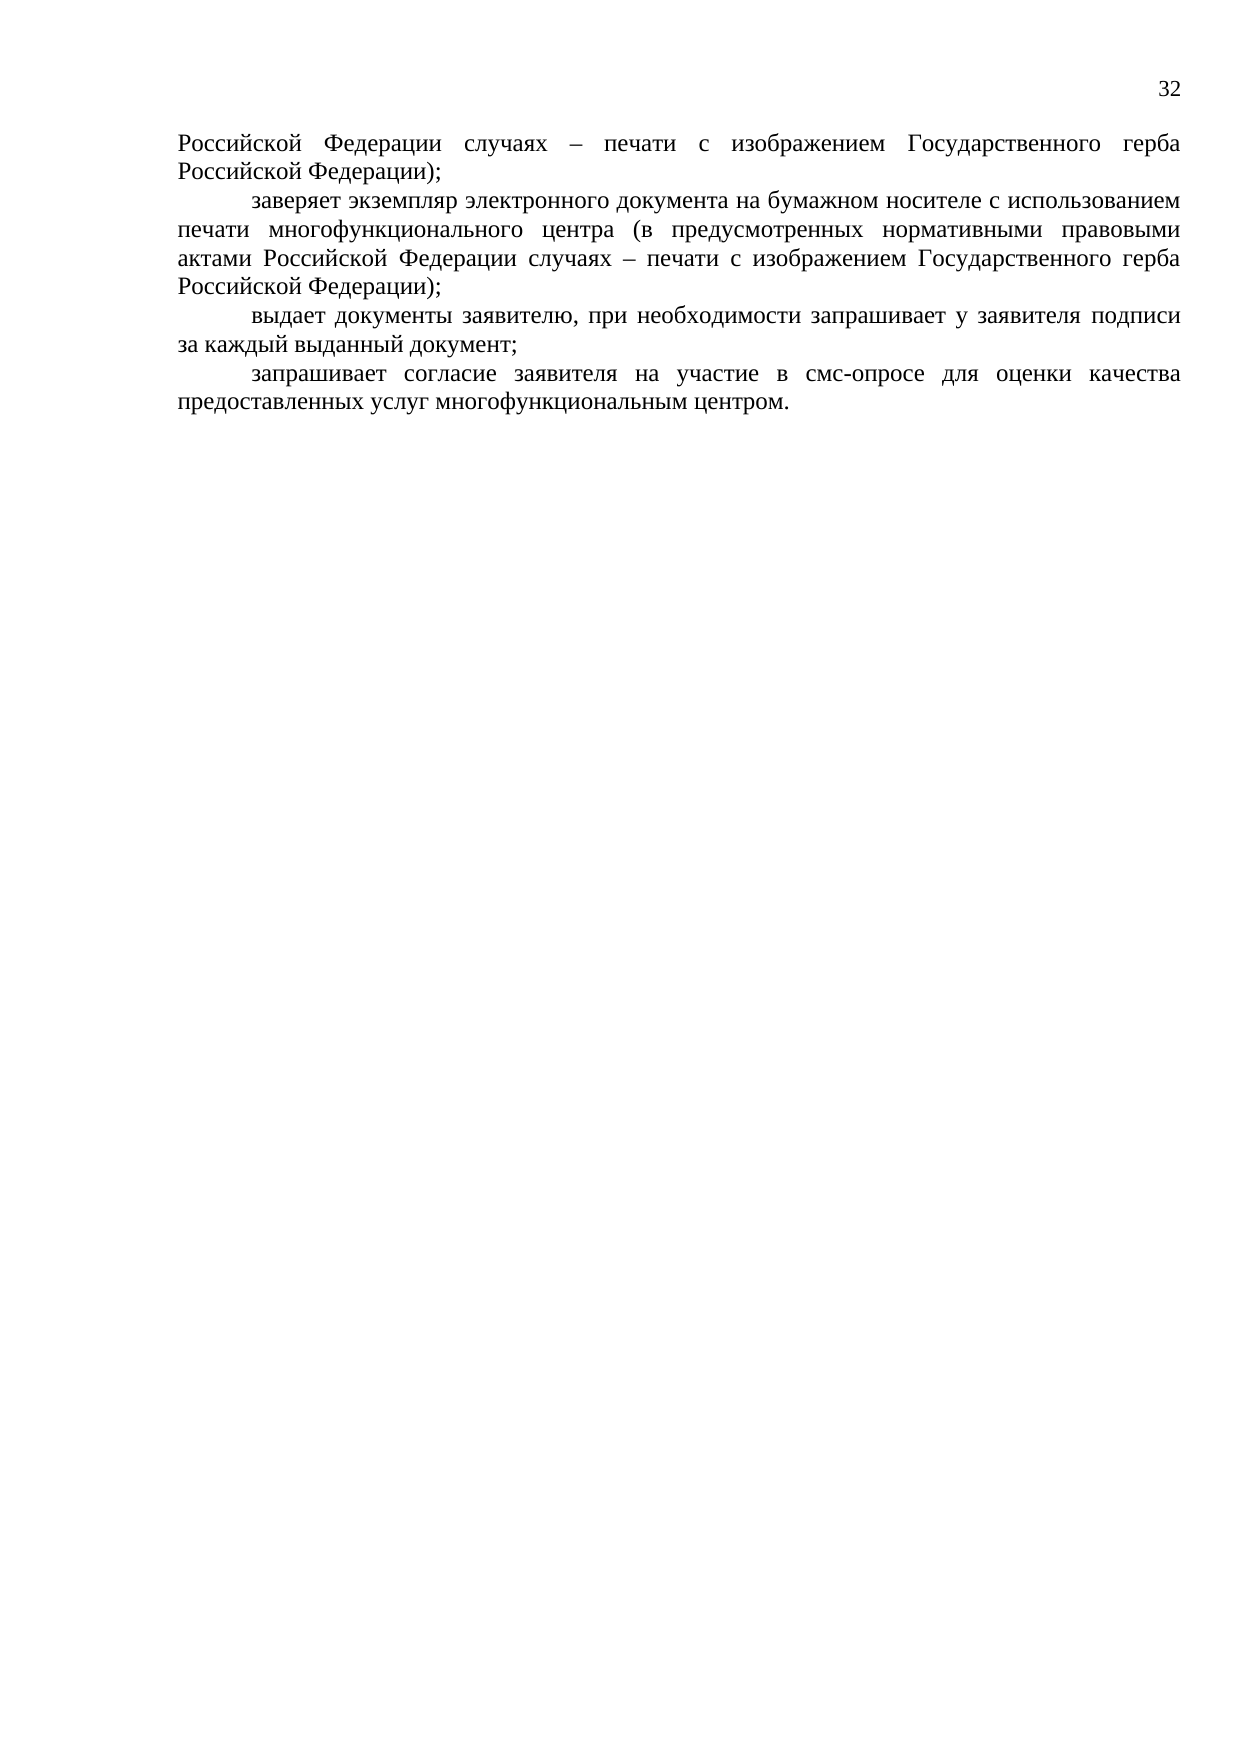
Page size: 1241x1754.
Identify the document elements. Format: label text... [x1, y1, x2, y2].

text запрашивает согласие заявителя на участие в смс-опросе для оценки качества предоставленных услуг многофункциональным центром. [177, 358, 1181, 415]
text заверяет экземпляр электронного документа на бумажном носителе с использованием печати многофункционального центра (в предусмотренных нормативными правовыми актами Российской Федерации случаях – печати с изображением Государственного герба Российской Федерации); [177, 185, 1181, 300]
text выдает документы заявителю, при необходимости запрашивает у заявителя подписи за каждый выданный документ; [177, 300, 1181, 358]
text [177, 128, 1181, 185]
